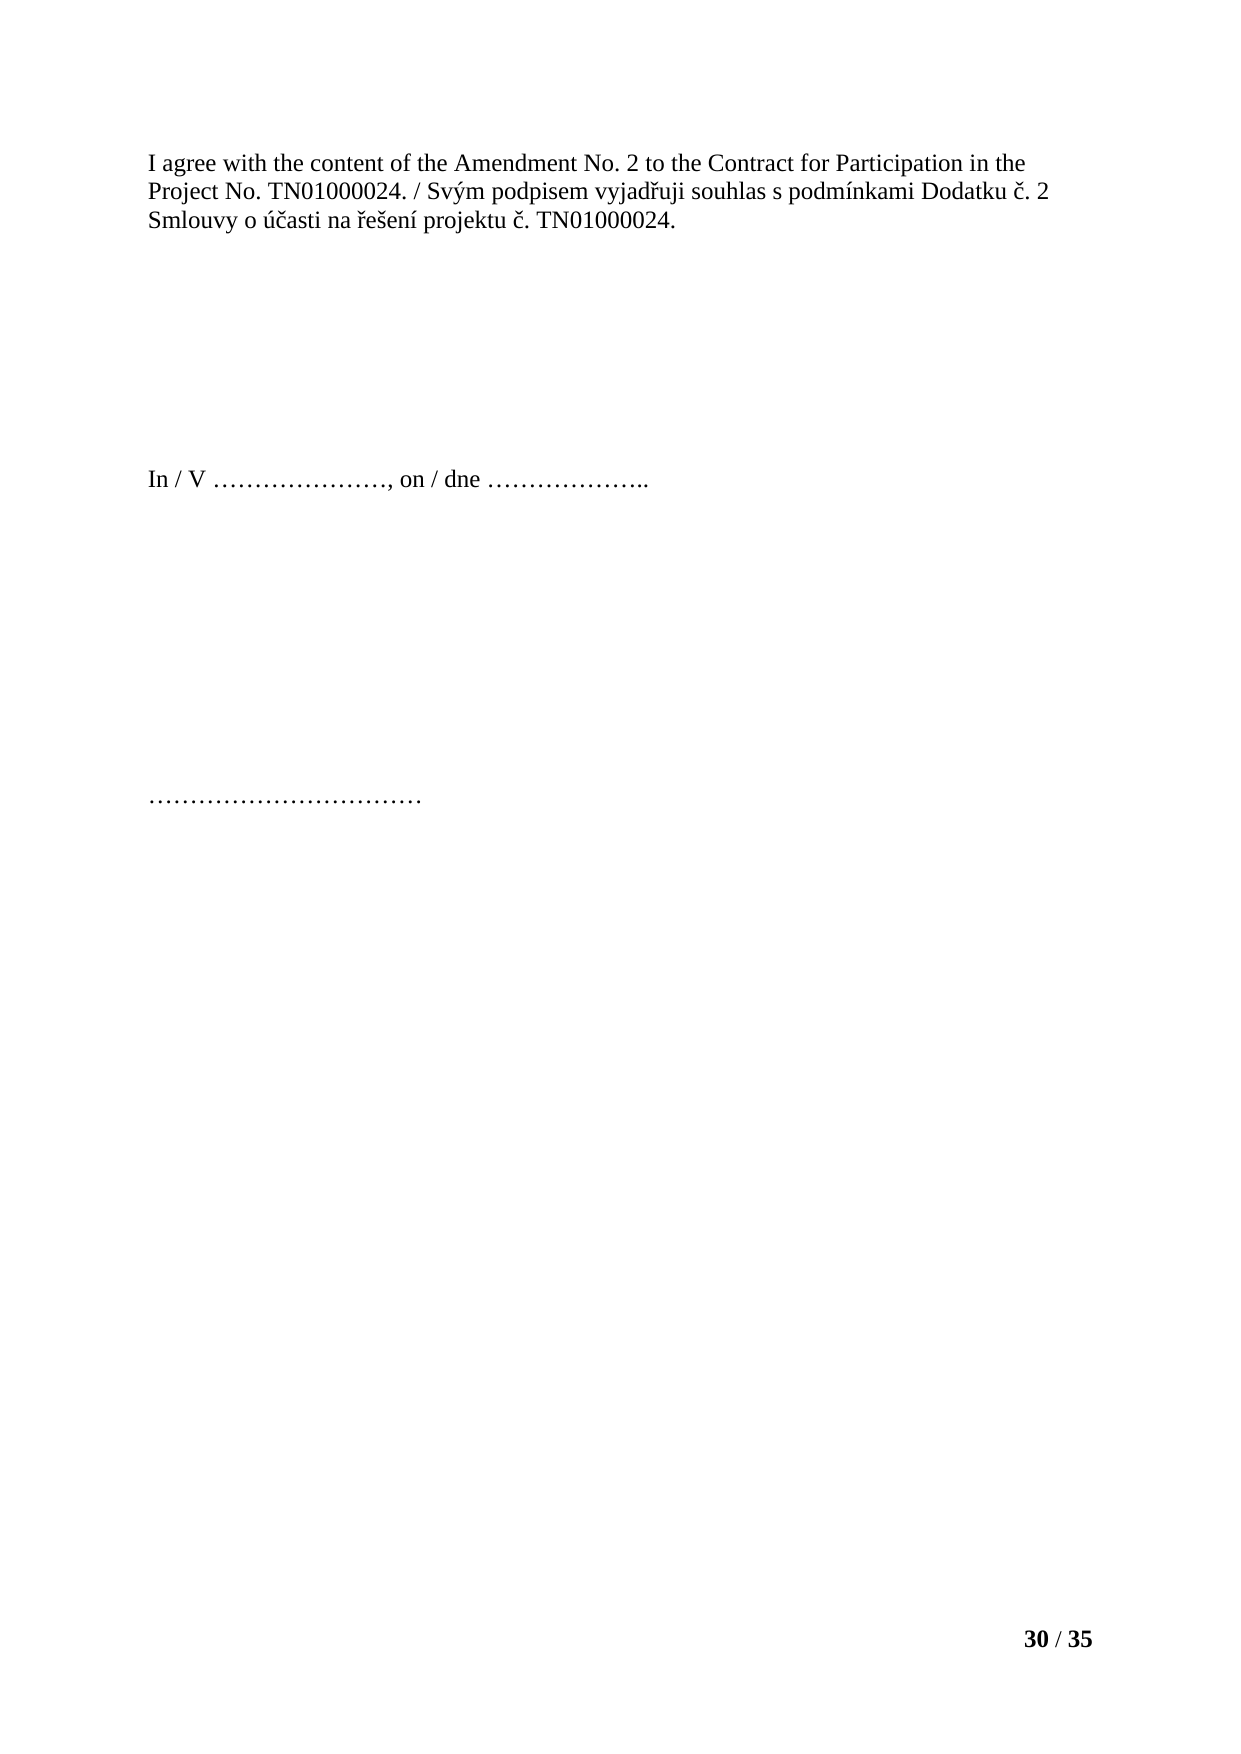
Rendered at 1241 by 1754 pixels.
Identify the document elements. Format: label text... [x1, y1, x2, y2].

text …………………………… [148, 780, 1092, 809]
text In / V …………………, on / dne ……………….. [148, 464, 1092, 493]
text I agree with the content of the Amendment No. 2 to the Contract for Participation in the Project No. TN01000024. / Svým podpisem vyjadřuji souhlas s podmínkami Dodatku č. 2 Smlouvy o účasti na řešení projektu č. TN01000024. [148, 148, 1092, 234]
